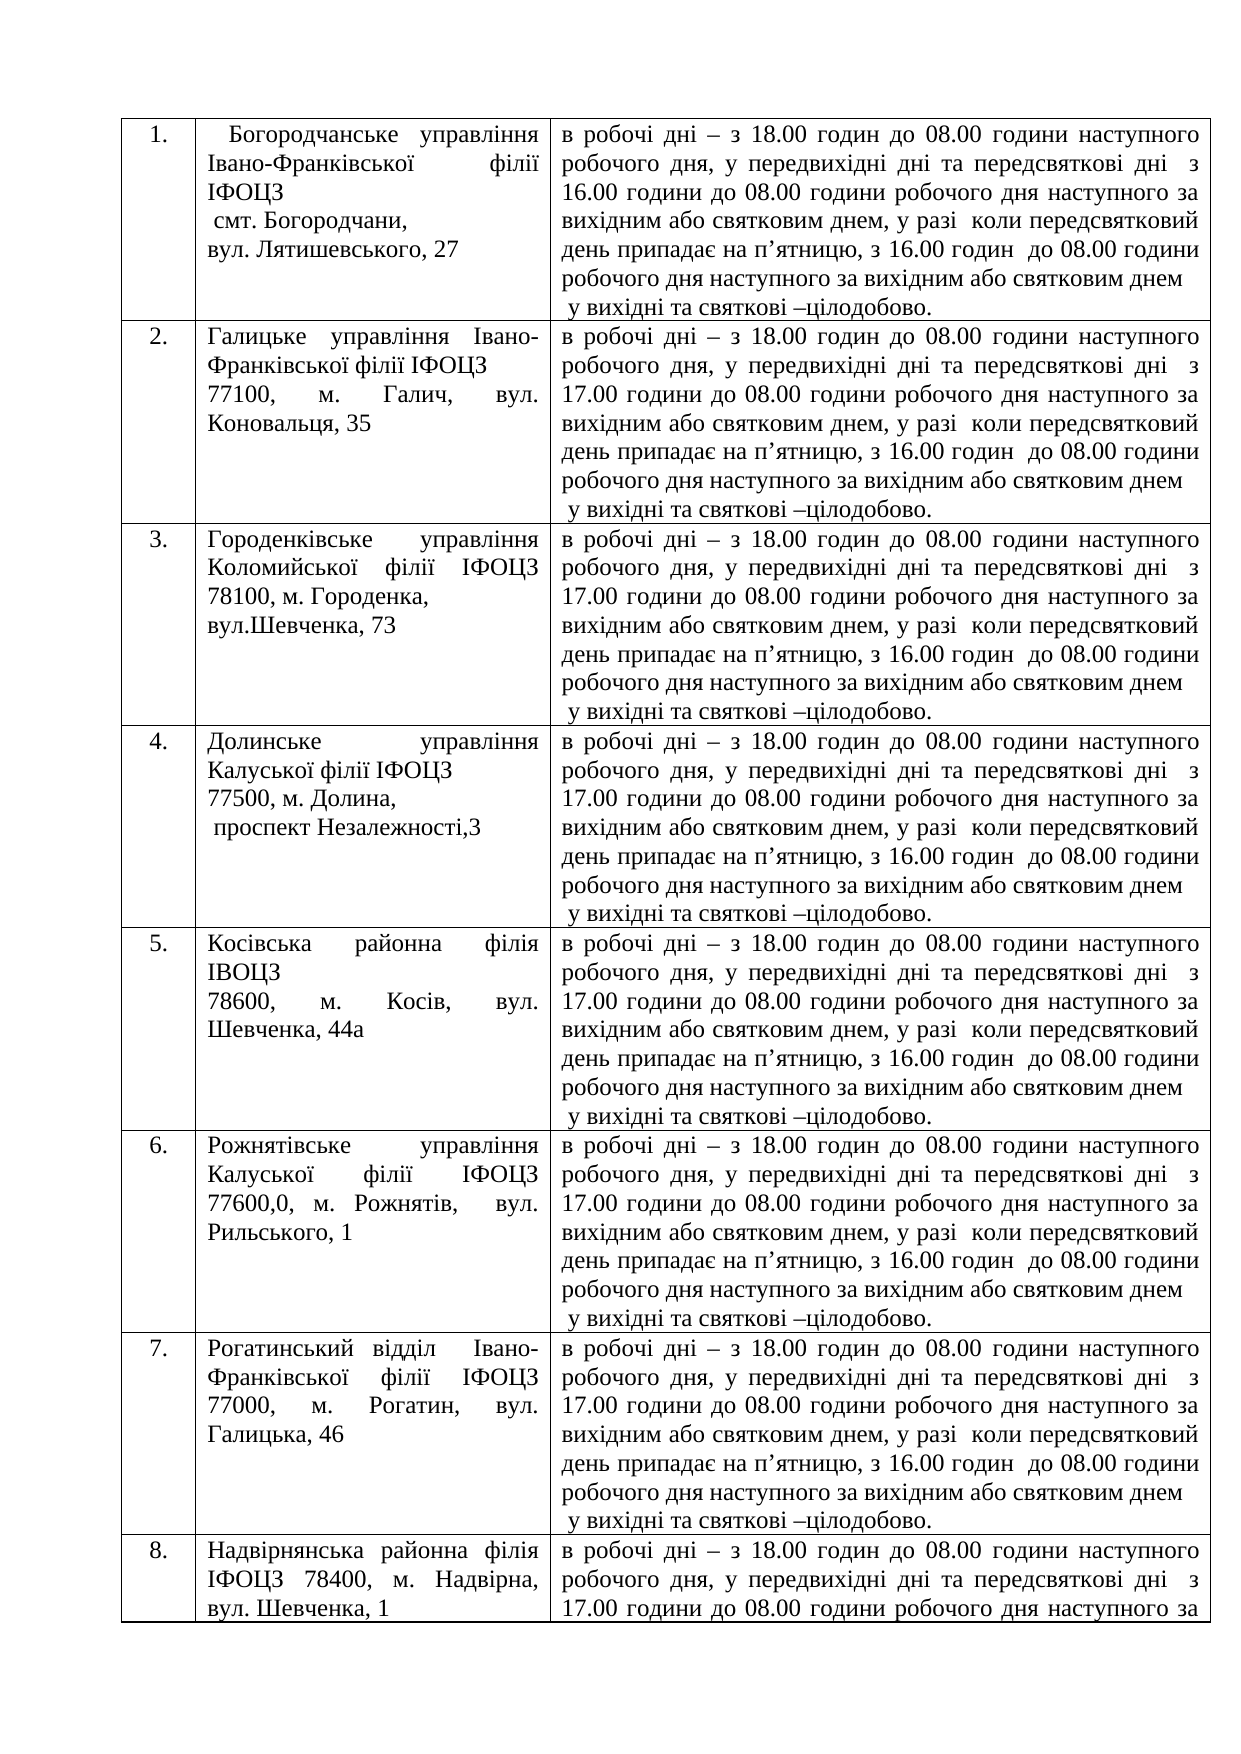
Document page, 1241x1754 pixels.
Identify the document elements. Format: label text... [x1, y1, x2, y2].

table_cell 7. [122, 1333, 195, 1534]
table_cell в робочі дні – з 18.00 годин до 08.00 години наступного робочого дня, у передвихідні дні та передсвяткові дні з 16.00 години до 08.00 години робочого дня наступного за вихідним або святковим днем, у разі коли передсвятковий день припадає на п’ятницю, з 16.00 годин до 08.00 години робочого дня наступного за вихідним або святковим днем у вихідні та святкові –цілодобово. [551, 119, 1210, 320]
table_cell 8. [122, 1535, 195, 1621]
table_cell 5. [122, 928, 195, 1129]
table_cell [551, 1535, 1210, 1621]
table_cell 1. [122, 119, 195, 320]
table_cell Галицьке управління Івано-Франківської філії ІФОЦЗ 77100, м. Галич, вул. Коновальця, 35 [196, 321, 550, 523]
table_cell 2. [122, 321, 195, 523]
table_cell Рожнятівське управління Калуської філії ІФОЦЗ 77600,0, м. Рожнятів, вул. Рильського, 1 [196, 1131, 550, 1332]
table_cell Рогатинський відділ Івано-Франківської філії ІФОЦЗ 77000, м. Рогатин, вул. Галицька, 46 [196, 1333, 550, 1534]
table_cell 3. [122, 524, 195, 725]
table_cell Долинське управління Калуської філії ІФОЦЗ 77500, м. Долина, проспект Незалежності,3 [196, 726, 550, 927]
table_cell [196, 1535, 550, 1621]
table_cell 6. [122, 1131, 195, 1332]
table_cell Городенківське управління Коломийської філії ІФОЦЗ 78100, м. Городенка, вул.Шевченка, 73 [196, 524, 550, 725]
table_cell Богородчанське управління Івано-Франківської філії ІФОЦЗ смт. Богородчани, вул. Лятишевського, 27 [196, 119, 550, 320]
table_cell 4. [122, 726, 195, 927]
table_cell Косівська районна філія ІВОЦЗ 78600, м. Косів, вул. Шевченка, 44а [196, 928, 550, 1129]
